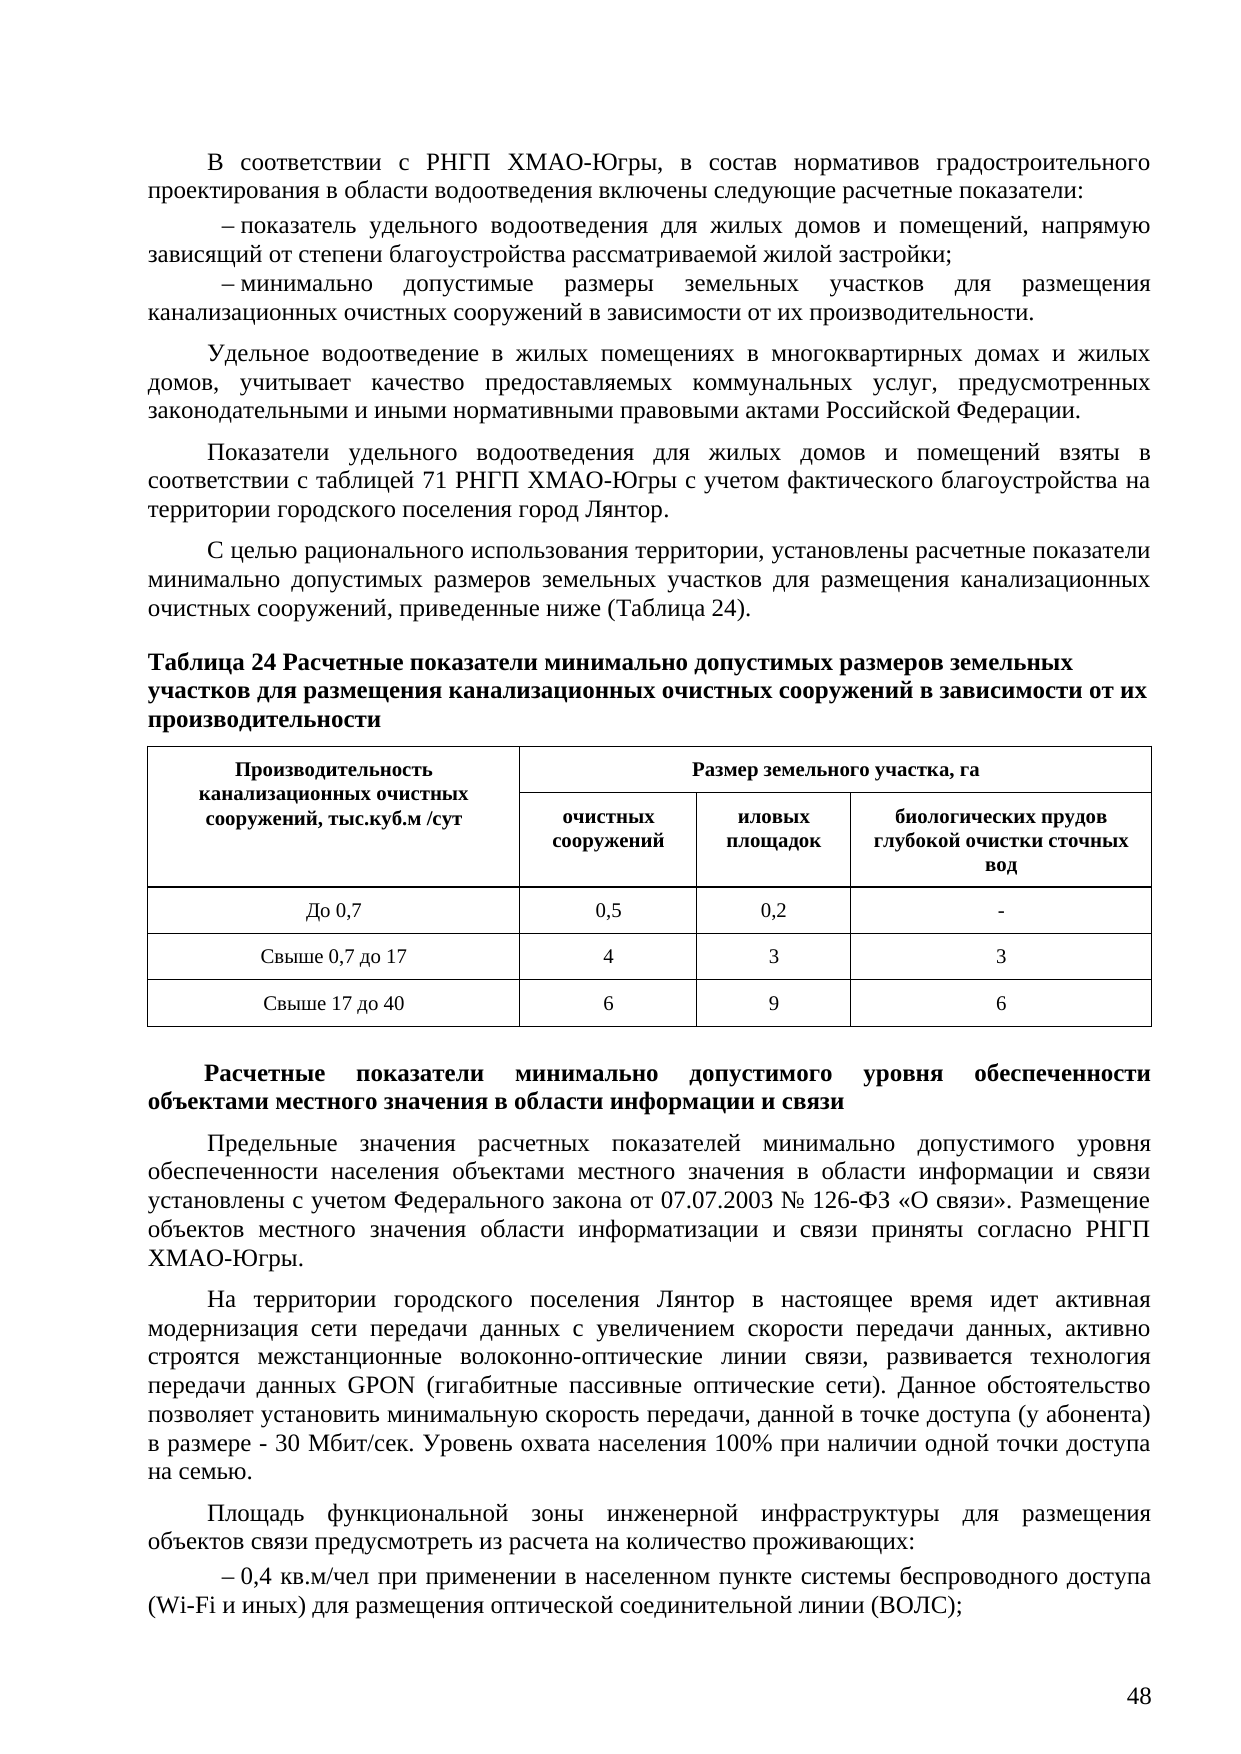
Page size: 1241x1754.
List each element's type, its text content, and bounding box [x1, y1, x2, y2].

table_cell Свыше 0,7 до 17 [148, 934, 519, 979]
list 0,4 кв.м/чел при применении в населенном пункте системы беспроводного доступа (Wi-Fi и иных) для размещения оптической соединительной линии (ВОЛС); [148, 1561, 1152, 1619]
table_cell Свыше 17 до 40 [148, 980, 519, 1026]
table_cell 3 [697, 934, 850, 979]
text Показатели удельного водоотведения для жилых домов и помещений взяты в соответствии с таблицей 71 РНГП ХМАО-Югры с учетом фактического благоустройства на территории городского поселения город Лянтор. [148, 437, 1152, 523]
table_cell 0,2 [697, 888, 850, 933]
list минимально допустимые размеры земельных участков для размещения канализационных очистных сооружений в зависимости от их производительности. [148, 268, 1152, 326]
table_cell биологических прудов глубокой очистки сточных вод [851, 793, 1151, 886]
text Расчетные показатели минимально допустимого уровня обеспеченности объектами местного значения в области информации и связи [148, 1058, 1152, 1115]
text Предельные значения расчетных показателей минимально допустимого уровня обеспеченности населения объектами местного значения в области информации и связи установлены с учетом Федерального закона от 07.07.2003 № 126-ФЗ «О связи». Размещение объектов местного значения области информатизации и связи приняты согласно РНГП ХМАО-Югры. [148, 1128, 1152, 1271]
table_cell 6 [851, 980, 1151, 1026]
list показатель удельного водоотведения для жилых домов и помещений, напрямую зависящий от степени благоустройства рассматриваемой жилой застройки; [148, 211, 1152, 268]
text На территории городского поселения Лянтор в настоящее время идет активная модернизация сети передачи данных с увеличением скорости передачи данных, активно строятся межстанционные волоконно-оптические линии связи, развивается технология передачи данных GPON (гигабитные пассивные оптические сети). Данное обстоятельство позволяет установить минимальную скорость передачи, данной в точке доступа (у абонента) в размере - 30 Мбит/сек. Уровень охвата населения 100% при наличии одной точки доступа на семью. [148, 1284, 1152, 1485]
table_cell 3 [851, 934, 1151, 979]
table_cell - [851, 888, 1151, 933]
table_cell До 0,7 [148, 888, 519, 933]
text В соответствии с РНГП ХМАО-Югры, в состав нормативов градостроительного проектирования в области водоотведения включены следующие расчетные показатели: [148, 147, 1152, 204]
text Таблица 24 Расчетные показатели минимально допустимых размеров земельных участков для размещения канализационных очистных сооружений в зависимости от их производительности [148, 647, 1152, 733]
table_cell очистных сооружений [520, 793, 696, 886]
text Удельное водоотведение в жилых помещениях в многоквартирных домах и жилых домов, учитывает качество предоставляемых коммунальных услуг, предусмотренных законодательными и иными нормативными правовыми актами Российской Федерации. [148, 338, 1152, 424]
table_cell 6 [520, 980, 696, 1026]
table_cell иловых площадок [697, 793, 850, 886]
table_cell 4 [520, 934, 696, 979]
text Площадь функциональной зоны инженерной инфраструктуры для размещения объектов связи предусмотреть из расчета на количество проживающих: [148, 1498, 1152, 1555]
table_cell 0,5 [520, 888, 696, 933]
table_header Размер земельного участка, га [520, 747, 1151, 792]
table_header Производительность канализационных очистных сооружений, тыс.куб.м /сут [148, 747, 519, 886]
table_cell 9 [697, 980, 850, 1026]
